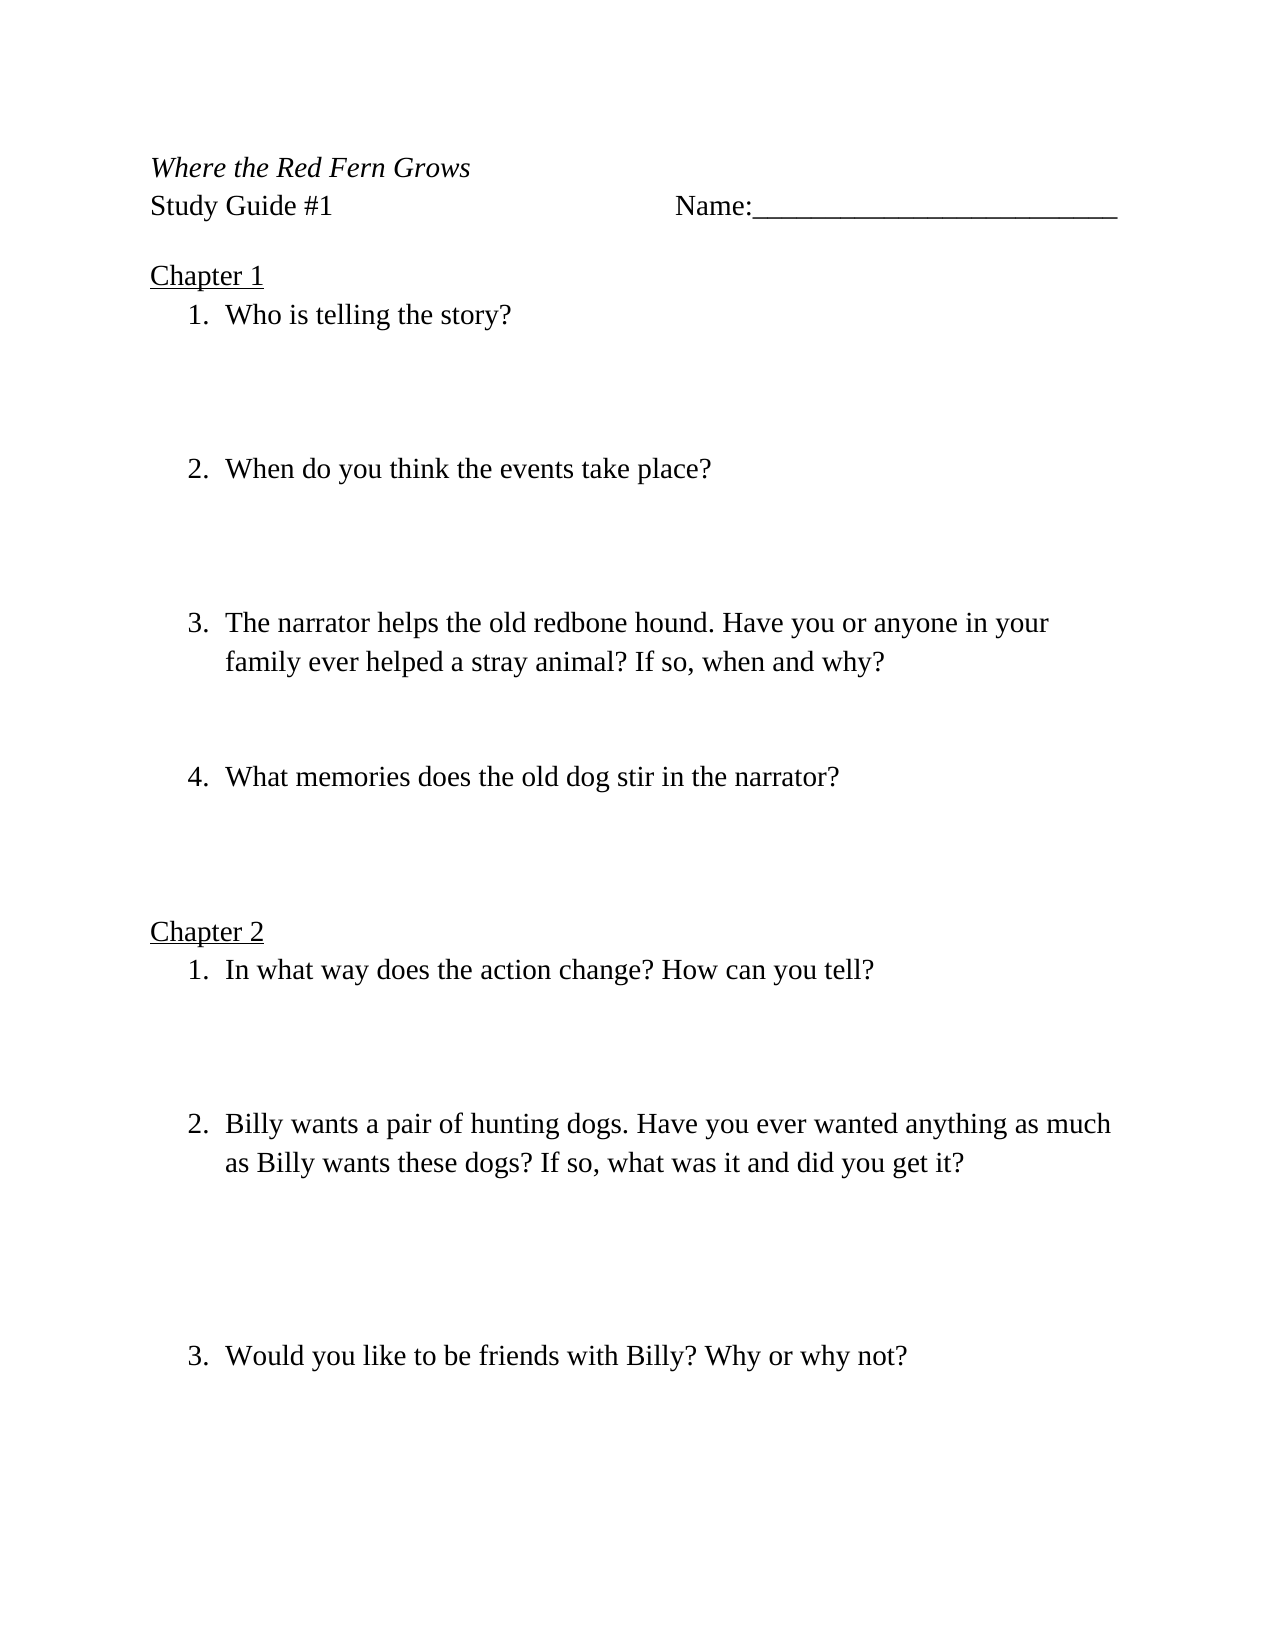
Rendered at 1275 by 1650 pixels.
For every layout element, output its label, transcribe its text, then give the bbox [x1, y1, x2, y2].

list Would you like to be friends with Billy? Why or why not? [187, 1338, 1125, 1371]
list Who is telling the story? [187, 297, 1125, 331]
list The narrator helps the old redbone hound. Have you or anyone in your family ever helped a stray animal? If so, when and why? [187, 605, 1125, 677]
text Chapter 1 [150, 258, 1125, 292]
list What memories does the old dog stir in the narrator? [187, 759, 1125, 793]
list Billy wants a pair of hunting dogs. Have you ever wanted anything as much as Billy wants these dogs? If so, what was it and did you get it? [187, 1106, 1125, 1178]
text Where the Red Fern Grows [150, 150, 1125, 183]
list When do you think the events take place? [187, 451, 1125, 485]
list In what way does the action change? How can you tell? [187, 952, 1125, 986]
text Chapter 2 [150, 914, 1125, 947]
text Study Guide #1 Name:_________________________ [150, 188, 1125, 254]
